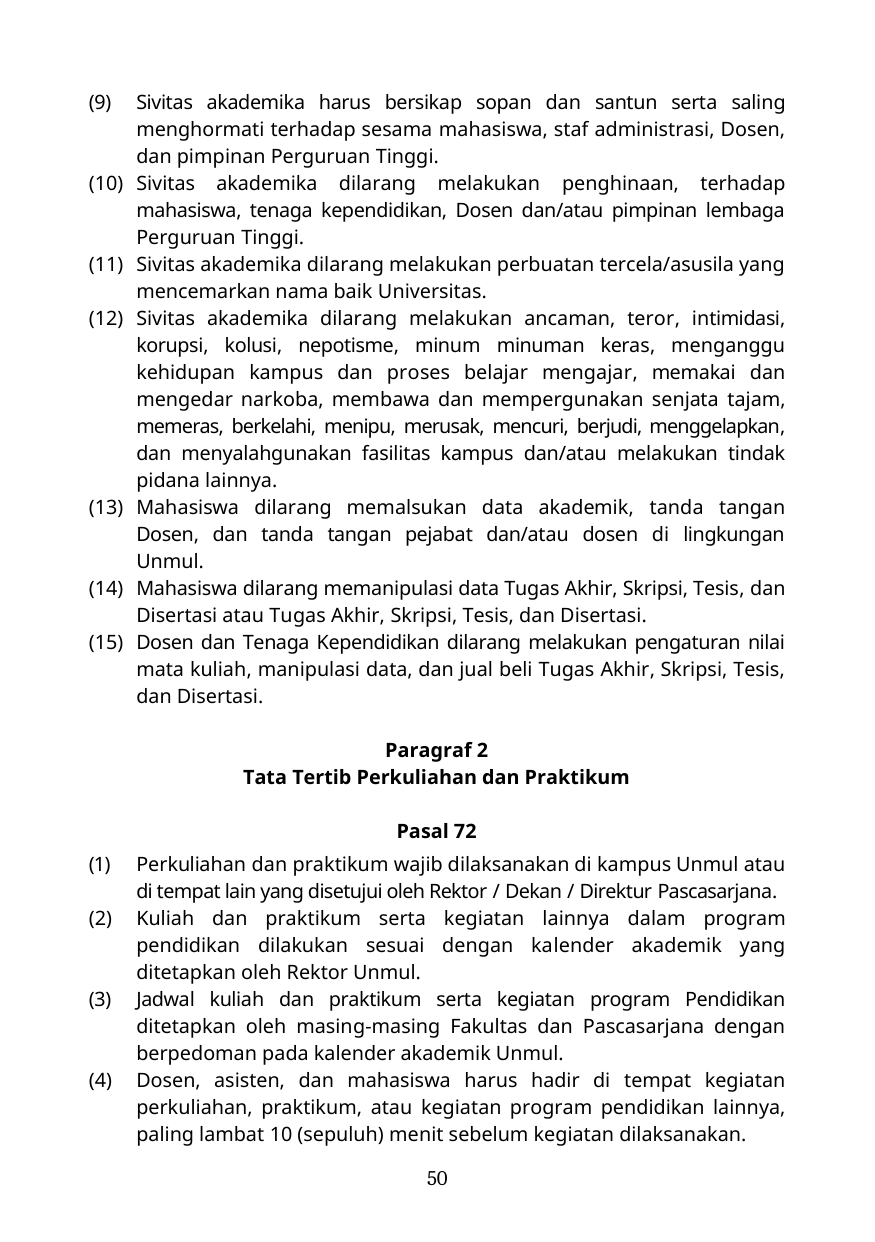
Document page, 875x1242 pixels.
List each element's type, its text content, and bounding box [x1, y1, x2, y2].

list Sivitas akademika harus bersikap sopan dan santun serta saling menghormati terhadap sesama mahasiswa, staf administrasi, Dosen, dan pimpinan Perguruan Tinggi. [89, 89, 785, 169]
text (12) Sivitas akademika dilarang melakukan ancaman, teror, intimidasi, korupsi, kolusi, nepotisme, minum minuman keras, menganggu kehidupan kampus dan proses belajar mengajar, memakai dan mengedar narkoba, membawa dan mempergunakan senjata tajam, memeras, berkelahi, menipu, merusak, mencuri, berjudi, menggelapkan, dan menyalahgunakan fasilitas kampus dan/atau melakukan tindak pidana lainnya. [89, 304, 785, 493]
text Tata Tertib Perkuliahan dan Praktikum [89, 763, 784, 790]
text Paragraf 2 [89, 736, 784, 763]
list Kuliah dan praktikum serta kegiatan lainnya dalam program pendidikan dilakukan sesuai dengan kalender akademik yang ditetapkan oleh Rektor Unmul. [89, 904, 785, 986]
text (14) Mahasiswa dilarang memanipulasi data Tugas Akhir, Skripsi, Tesis, dan Disertasi atau Tugas Akhir, Skripsi, Tesis, dan Disertasi. [89, 574, 785, 628]
list Dosen, asisten, dan mahasiswa harus hadir di tempat kegiatan perkuliahan, praktikum, atau kegiatan program pendidikan lainnya, paling lambat 10 (sepuluh) menit sebelum kegiatan dilaksanakan. [89, 1066, 785, 1147]
list Sivitas akademika dilarang melakukan perbuatan tercela/asusila yang mencemarkan nama baik Universitas. [89, 251, 785, 304]
list Jadwal kuliah dan praktikum serta kegiatan program Pendidikan ditetapkan oleh masing-masing Fakultas dan Pascasarjana dengan berpedoman pada kalender akademik Unmul. [89, 986, 785, 1066]
list Sivitas akademika dilarang melakukan penghinaan, terhadap mahasiswa, tenaga kependidikan, Dosen dan/atau pimpinan lembaga Perguruan Tinggi. [89, 169, 785, 251]
text (15) Dosen dan Tenaga Kependidikan dilarang melakukan pengaturan nilai mata kuliah, manipulasi data, dan jual beli Tugas Akhir, Skripsi, Tesis, dan Disertasi. [89, 628, 785, 709]
text (13) Mahasiswa dilarang memalsukan data akademik, tanda tangan Dosen, dan tanda tangan pejabat dan/atau dosen di lingkungan Unmul. [89, 493, 785, 574]
list Perkuliahan dan praktikum wajib dilaksanakan di kampus Unmul atau di tempat lain yang disetujui oleh Rektor / Dekan / Direktur Pascasarjana. [89, 851, 785, 904]
text Pasal 72 [89, 817, 784, 844]
